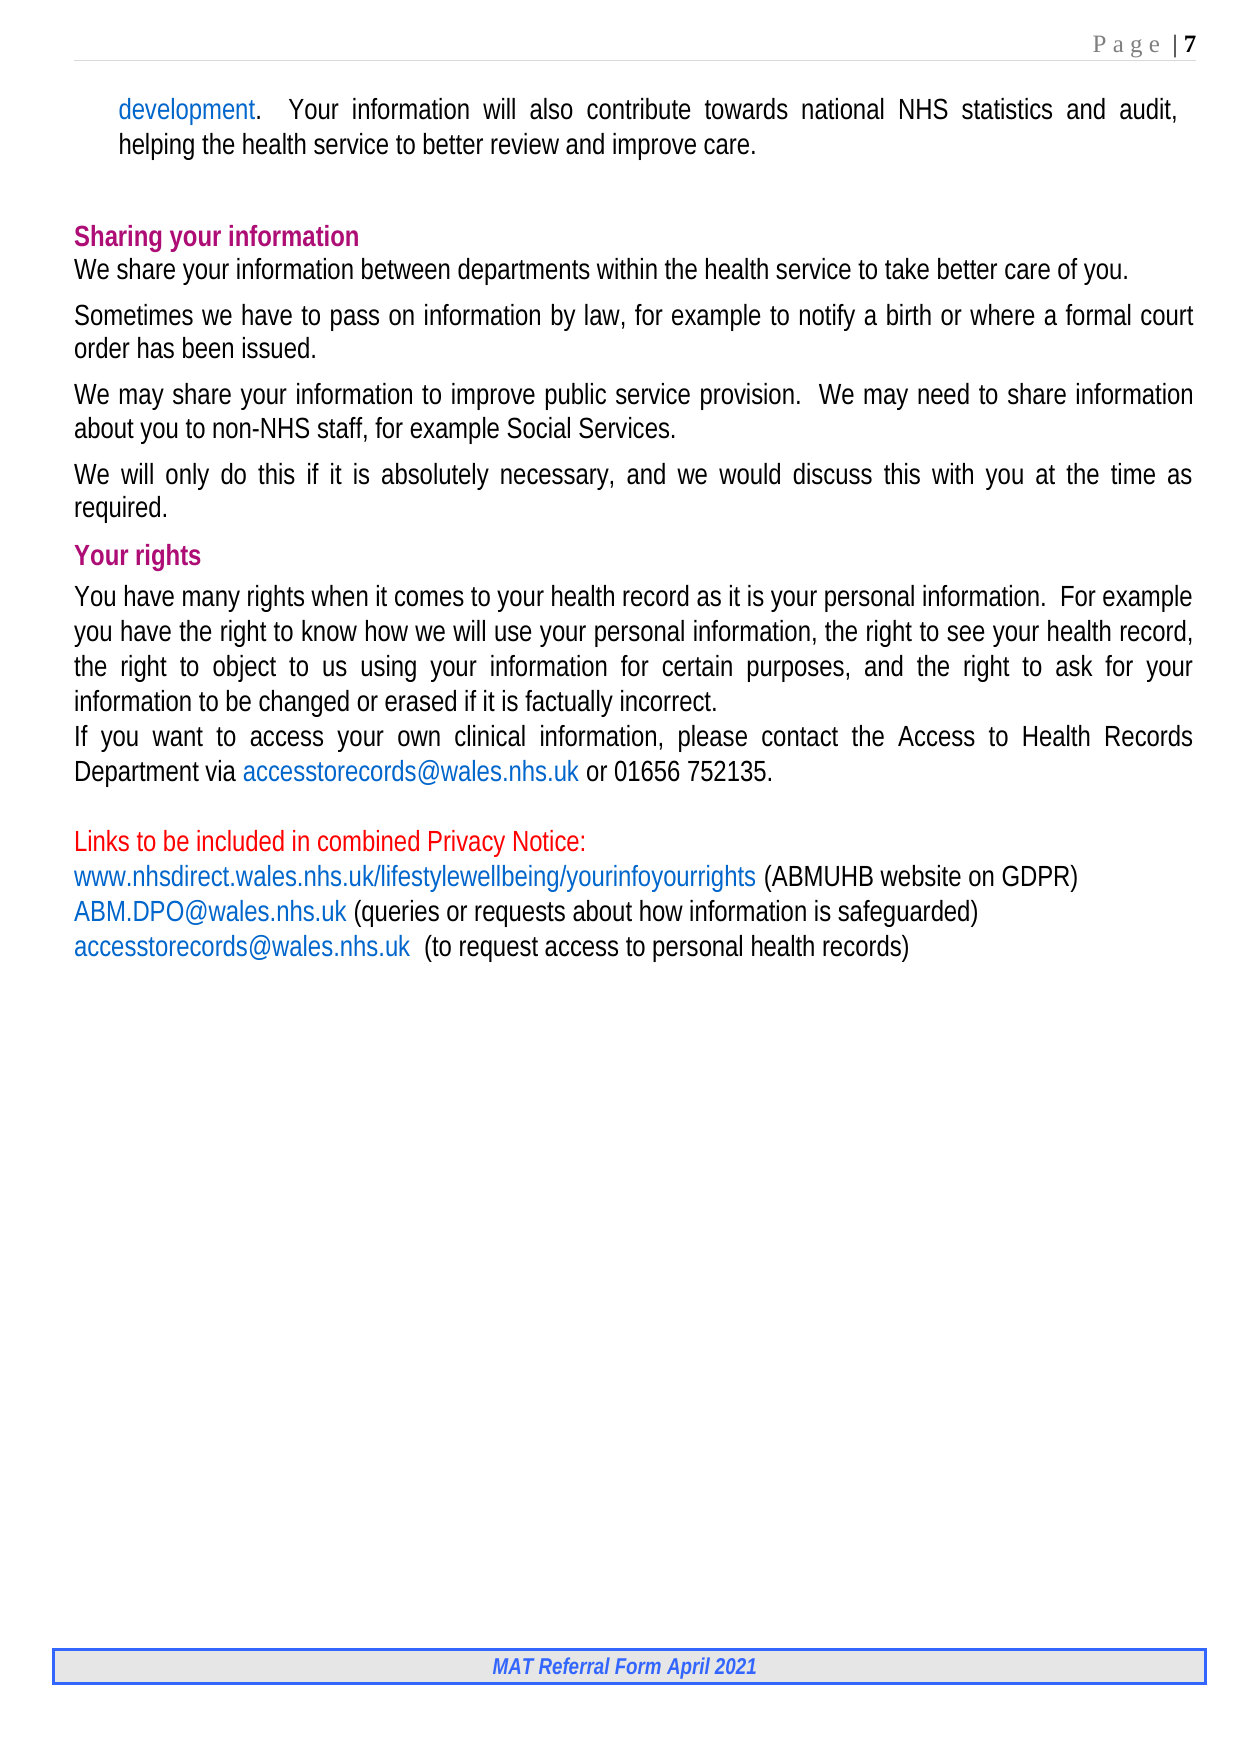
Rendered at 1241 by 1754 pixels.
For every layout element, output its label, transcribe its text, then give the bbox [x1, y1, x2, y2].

text Your rights [74, 536, 1196, 571]
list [89, 90, 1180, 160]
text We will only do this if it is absolutely necessary, and we would discuss this with you at the time as required. [74, 457, 1196, 524]
text We share your information between departments within the health service to take better care of you. [74, 252, 1196, 286]
text We may share your information to improve public service provision. We may need to share information about you to non-NHS staff, for example Social Services. [74, 377, 1196, 444]
text Sometimes we have to pass on information by law, for example to notify a birth or where a formal court order has been issued. [74, 298, 1196, 365]
text ABM.DPO@wales.nhs.uk (queries or requests about how information is safeguarded) [74, 892, 1196, 927]
text www.nhsdirect.wales.nhs.uk/lifestylewellbeing/yourinfoyourrights (ABMUHB website on GDPR) [74, 857, 1196, 892]
text Sharing your information [74, 219, 1196, 252]
text You have many rights when it comes to your health record as it is your personal information. For example you have the right to know how we will use your personal information, the right to see your health record, the right to object to us using your information for certain purposes, and the right to ask for your information to be changed or erased if it is factually incorrect. [74, 577, 1196, 717]
text If you want to access your own clinical information, please contact the Access to Health Records Department via accesstorecords@wales.nhs.uk or 01656 752135. [74, 717, 1196, 787]
text Links to be included in combined Privacy Notice: [74, 822, 1196, 857]
text accesstorecords@wales.nhs.uk (to request access to personal health records) [74, 927, 1196, 962]
